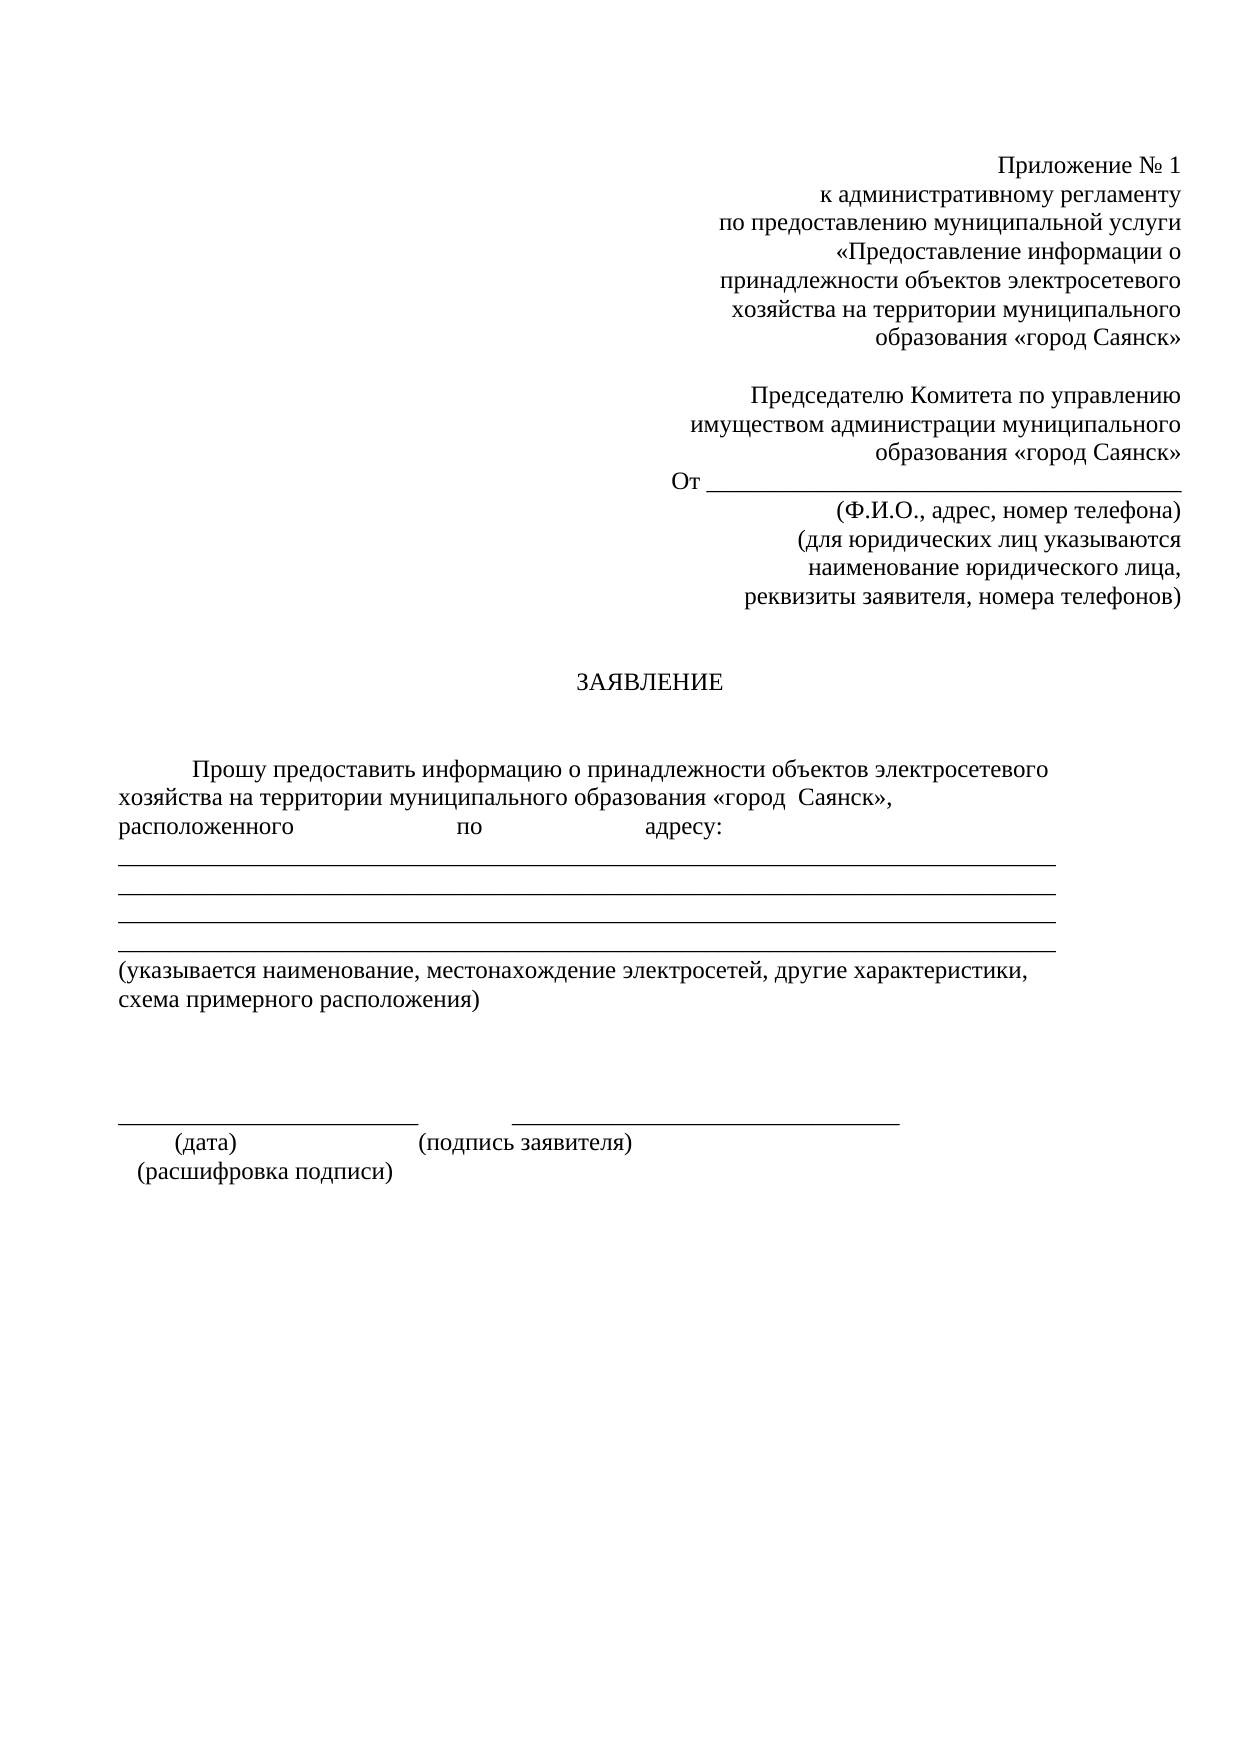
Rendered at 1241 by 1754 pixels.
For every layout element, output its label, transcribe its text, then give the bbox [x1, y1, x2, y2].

text по предоставлению муниципальной услуги [118, 207, 1181, 236]
text реквизиты заявителя, номера телефонов) [118, 581, 1181, 610]
text образования «город Саянск» [118, 322, 1181, 351]
text имуществом администрации муниципального [118, 409, 1181, 437]
text Прошу предоставить информацию о принадлежности объектов электросетевого [118, 754, 1181, 782]
text (для юридических лиц указываются [118, 524, 1181, 552]
text ___________________________________________________________________________ [118, 840, 1181, 869]
text наименование юридического лица, [118, 552, 1181, 581]
text «Предоставление информации о [118, 236, 1181, 265]
text расположенного по адресу: [118, 811, 1181, 840]
text принадлежности объектов электросетевого [118, 265, 1181, 294]
text От ______________________________________ [118, 466, 1181, 495]
text (Ф.И.О., адрес, номер телефона) [118, 495, 1181, 524]
text (указывается наименование, местонахождение электросетей, другие характеристики, [118, 955, 1181, 984]
text (расшифровка подписи) [118, 1156, 1181, 1185]
text ________________________ _______________________________ [118, 1099, 1181, 1127]
text Председателю Комитета по управлению [118, 380, 1181, 409]
text Приложение № 1 [118, 150, 1181, 179]
text (дата) (подпись заявителя) [118, 1127, 1181, 1156]
text схема примерного расположения) [118, 984, 1181, 1012]
text к административному регламенту [118, 179, 1181, 207]
text ___________________________________________________________________________ [118, 926, 1181, 955]
text ___________________________________________________________________________ [118, 869, 1181, 897]
text хозяйства на территории муниципального [118, 294, 1181, 322]
text ___________________________________________________________________________ [118, 897, 1181, 926]
text образования «город Саянск» [118, 437, 1181, 466]
text ЗАЯВЛЕНИЕ [118, 667, 1181, 696]
text хозяйства на территории муниципального образования «город Саянск», [118, 782, 1181, 811]
